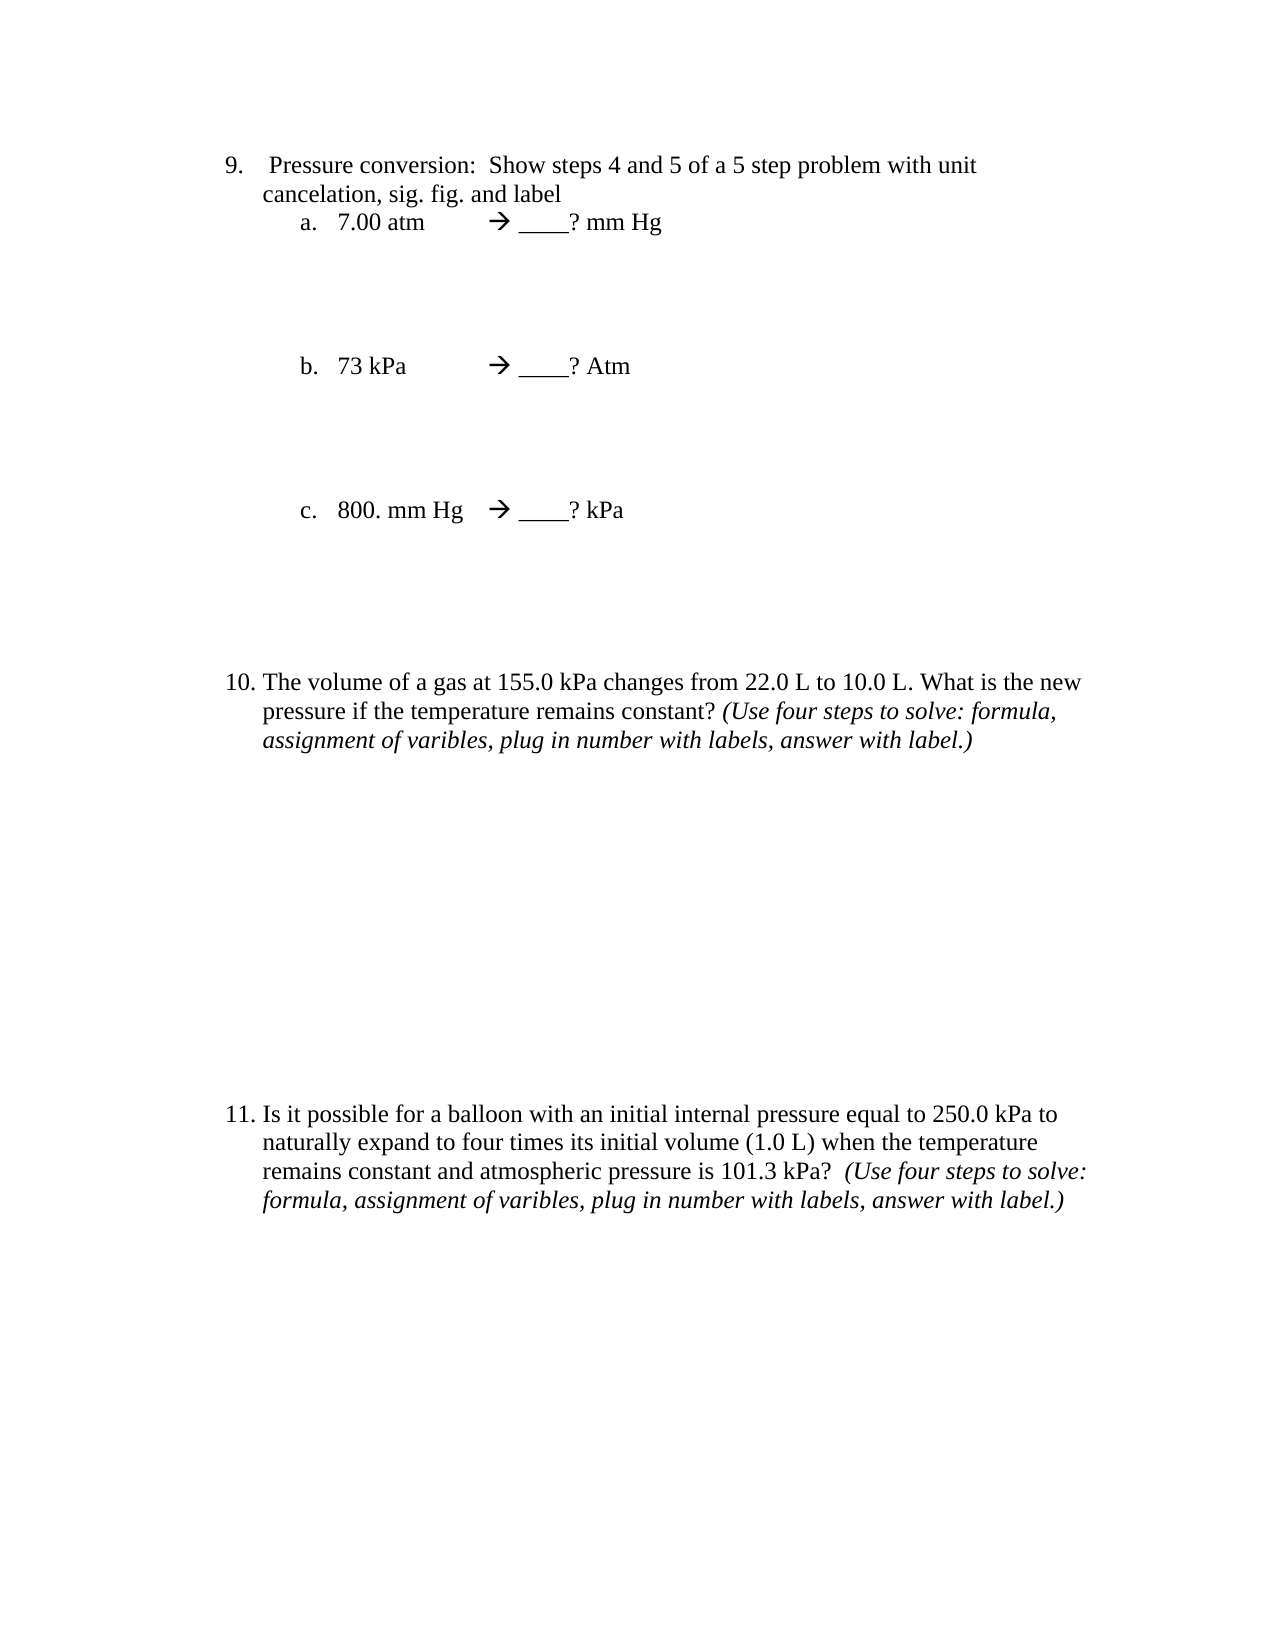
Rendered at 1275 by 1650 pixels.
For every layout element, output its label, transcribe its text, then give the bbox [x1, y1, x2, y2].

list Pressure conversion: Show steps 4 and 5 of a 5 step problem with unit cancelation, sig. fig. and label [225, 150, 1087, 207]
list The volume of a gas at 155.0 kPa changes from 22.0 L to 10.0 L. What is the new pressure if the temperature remains constant? (Use four steps to solve: formula, assignment of varibles, plug in number with labels, answer with label.) [225, 667, 1087, 754]
list 73 kPa ____? Atm [300, 351, 1087, 380]
list Is it possible for a balloon with an initial internal pressure equal to 250.0 kPa to naturally expand to four times its initial volume (1.0 L) when the temperature remains constant and atmospheric pressure is 101.3 kPa? (Use four steps to solve: formula, assignment of varibles, plug in number with labels, answer with label.) [225, 1099, 1087, 1214]
list 7.00 atm ____? mm Hg [300, 207, 1087, 236]
list 800. mm Hg ____? kPa [300, 495, 1087, 524]
